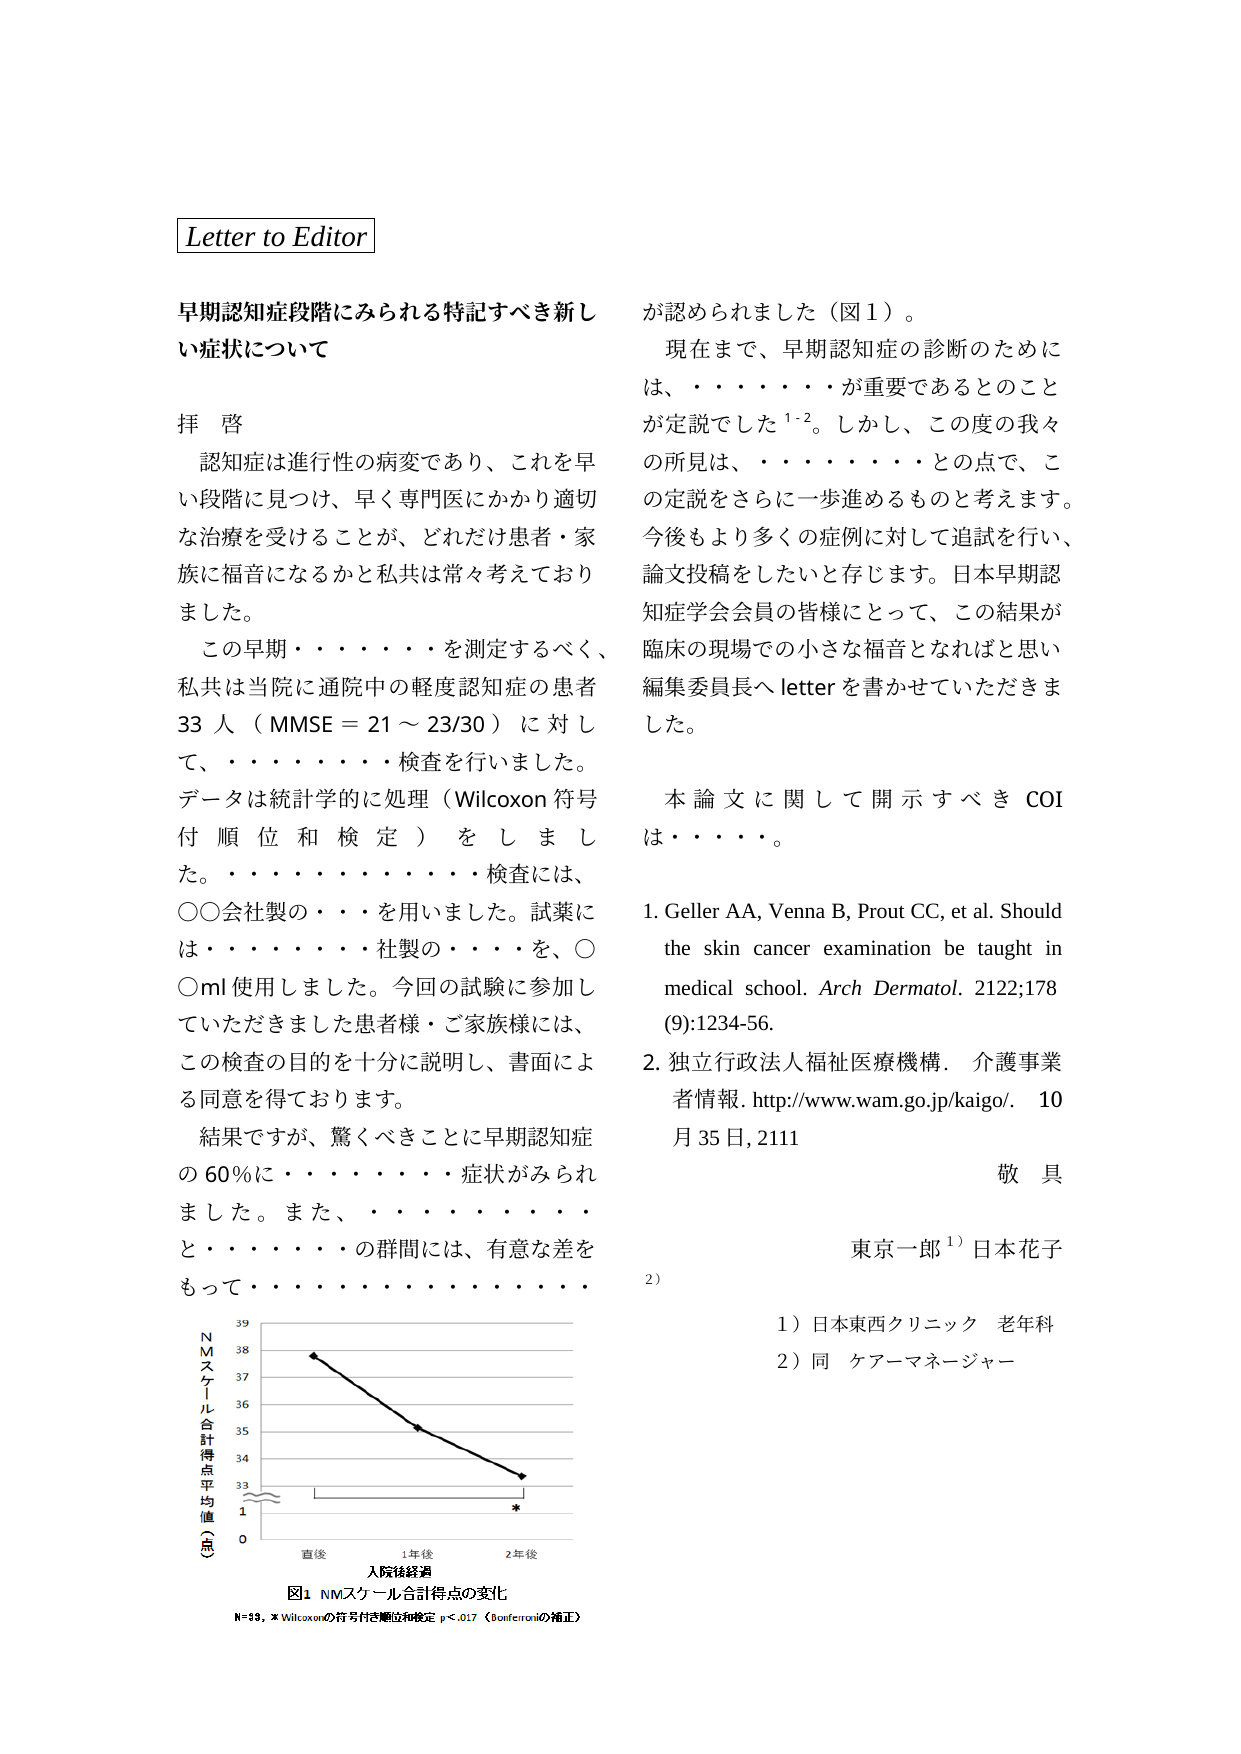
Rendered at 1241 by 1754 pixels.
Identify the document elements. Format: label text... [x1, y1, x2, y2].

text ２）同 ケアーマネージャー [642, 1342, 1063, 1379]
text の60％に・・・・・・・・症状がみられました。また、・・・・・・・・・と・・・・・・・の群間には、有意な差をもって・・・・・・・・・・・・・・・・が認められました（図１）。 [642, 292, 1063, 329]
text 結果ですが、驚くべきことに早期認知症 [177, 1117, 598, 1154]
text 敬 具 [642, 1154, 1063, 1192]
text 現在まで、早期認知症の診断のためには、・・・・・・・が重要であるとのことが定説でした1 - 2。しかし、この度の我々の所見は、・・・・・・・・との点で、この定説をさらに一歩進めるものと考えます。今後もより多くの症例に対して追試を行い、論文投稿をしたいと存じます。日本早期認知症学会会員の皆様にとって、この結果が臨床の現場での小さな福音となればと思い編集委員長へletterを書かせていただきました。 [642, 329, 1063, 742]
text の60％に・・・・・・・・症状がみられました。また、・・・・・・・・・と・・・・・・・の群間には、有意な差をもって・・・・・・・・・・・・・・・・が認められました（図１）。 [177, 1154, 598, 1304]
text 早期認知症段階にみられる特記すべき新しい症状について [177, 292, 598, 367]
text 2. 独立行政法人福祉医療機構. 介護事業者情報. http://www.wam.go.jp/kaigo/. 10月35日, 2111 [642, 1042, 1063, 1154]
text この早期・・・・・・・を測定するべく、私共は当院に通院中の軽度認知症の患者33人（MMSE＝21～23/30）に対して、・・・・・・・・検査を行いました。データは統計学的に処理（Wilcoxon符号付順位和検定）をしました。・・・・・・・・・・・・検査には、○○会社製の・・・を用いました。試薬には・・・・・・・・社製の・・・・を、○○ml使用しました。今回の試験に参加していただきました患者様・ご家族様には、この検査の目的を十分に説明し、書面による同意を得ております。 [177, 629, 598, 1117]
text 拝 啓 [177, 404, 598, 442]
text 認知症は進行性の病変であり、これを早い段階に見つけ、早く専門医にかかり適切な治療を受けることが、どれだけ患者・家族に福音になるかと私共は常々考えておりました。 [177, 442, 598, 629]
picture [176, 1308, 621, 1642]
text 1. Geller AA, Venna B, Prout CC, et al. Should the skin cancer examination be taught in medical school. Arch Dermatol. 2122;178 (9):1234-56. [642, 892, 1063, 1042]
text 本論文に関して開示すべきCOIは・・・・・。 [642, 779, 1063, 854]
text １）日本東西クリニック 老年科 [642, 1304, 1063, 1342]
text 東京一郎１）日本花子２） [642, 1229, 1063, 1304]
text Letter to Editor [178, 217, 1063, 254]
